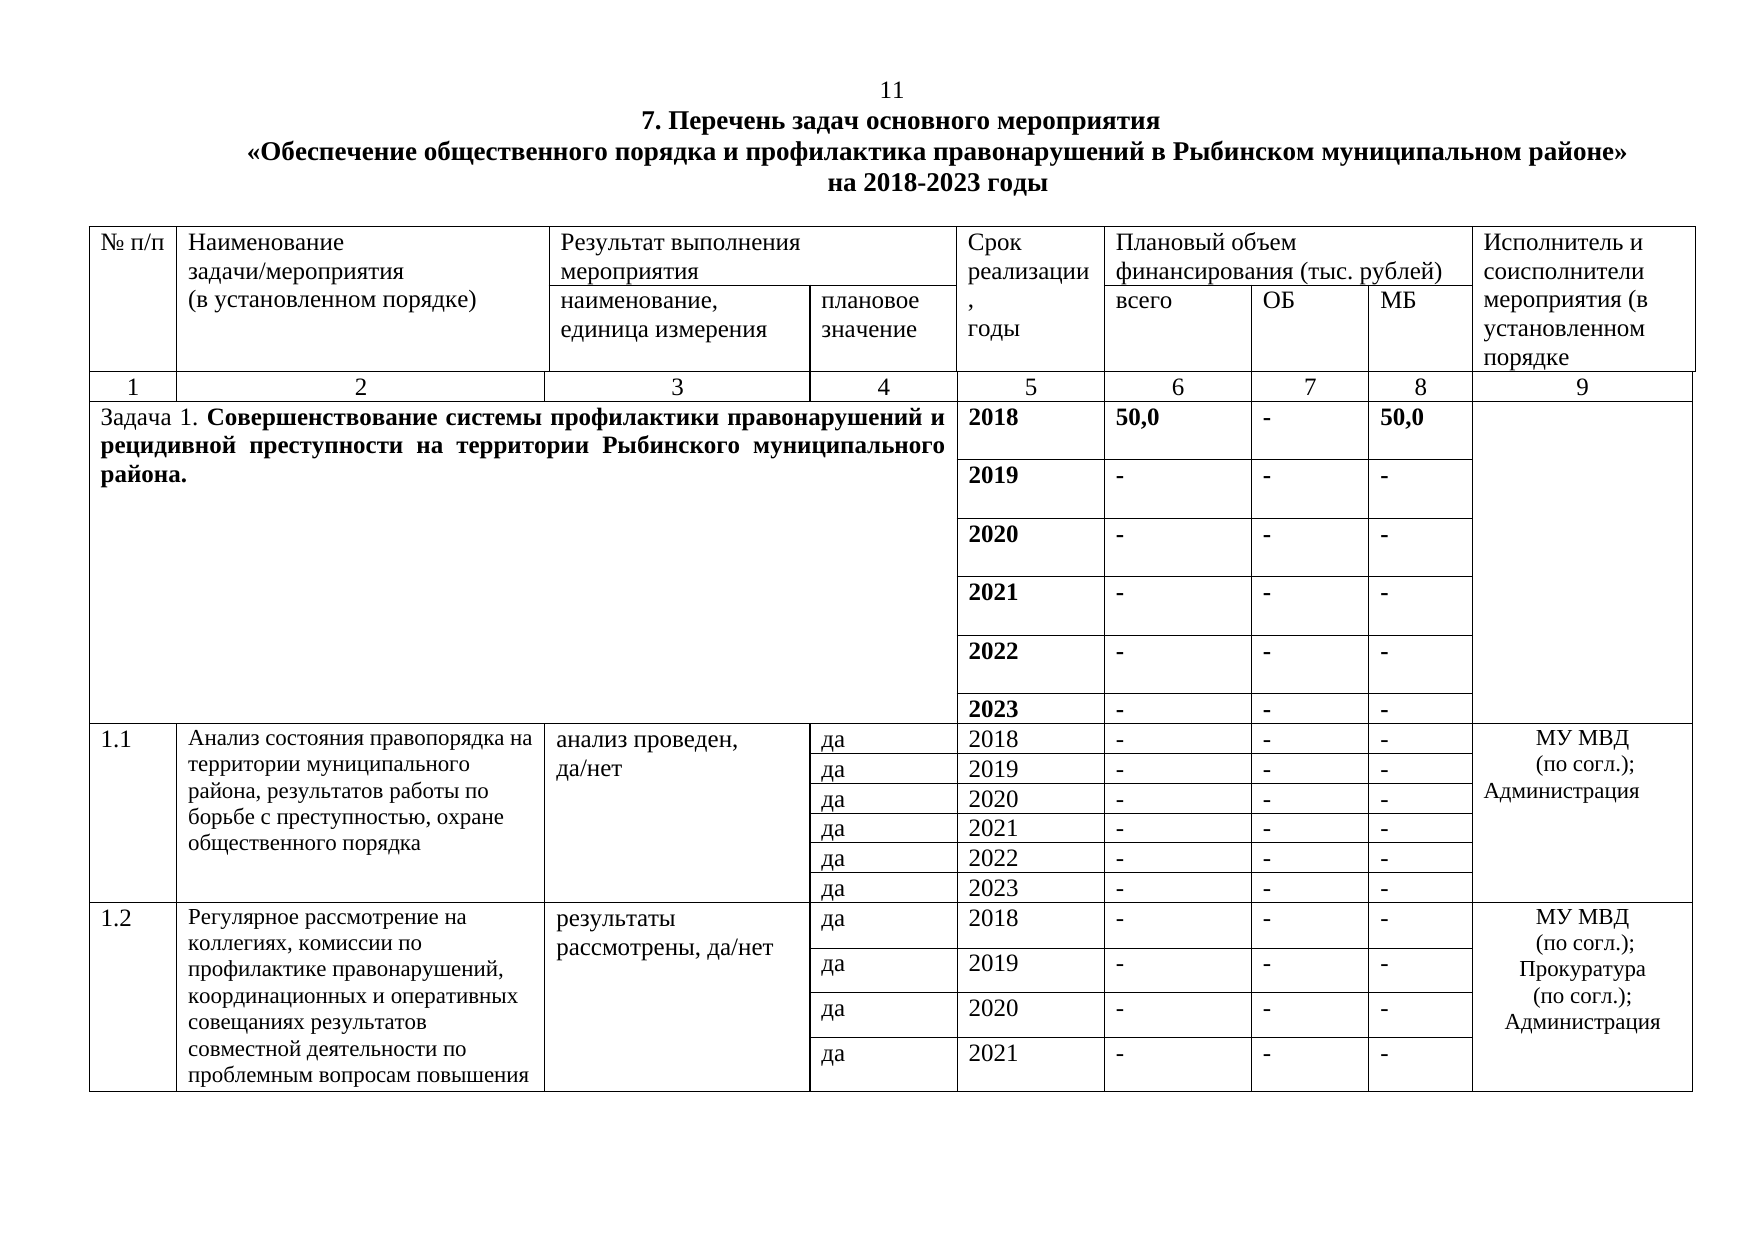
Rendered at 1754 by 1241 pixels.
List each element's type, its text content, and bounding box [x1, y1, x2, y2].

table_cell 2018 [958, 402, 1104, 459]
table_cell - [1252, 949, 1368, 992]
table_cell Задача 1. Совершенствование системы профилактики правонарушений и рецидивной преступности на территории Рыбинского муниципального района. [90, 402, 957, 723]
table_cell 50,0 [1369, 402, 1472, 459]
table_cell - [1105, 814, 1251, 842]
table_cell - [1369, 993, 1472, 1037]
table_cell - [1252, 577, 1368, 635]
table_cell - [1252, 873, 1368, 902]
table_cell - [1105, 519, 1251, 576]
table_cell 2018 [958, 724, 1104, 753]
table_cell - [1105, 993, 1251, 1037]
table_cell Анализ состояния правопорядка на территории муниципального района, результатов работы по борьбе с преступностью, охране общественного порядка [177, 724, 544, 902]
table_cell Регулярное рассмотрение на коллегиях, комиссии по профилактике правонарушений, координационных и оперативных совещаниях результатов совместной деятельности по проблемным вопросам повышения эффективности профилактики правонарушений и укрепления общественного порядка [177, 903, 544, 1091]
text «Обеспечение общественного порядка и профилактика правонарушений в Рыбинском муниципальном районе» [162, 135, 1713, 166]
table_cell - [1369, 636, 1472, 693]
table_cell - [1105, 843, 1251, 872]
table_cell 2023 [958, 694, 1104, 723]
table_cell 2020 [958, 519, 1104, 576]
table_cell 2019 [958, 754, 1104, 783]
table_cell 2019 [958, 949, 1104, 992]
table_cell 50,0 [1105, 402, 1251, 459]
table_cell 2023 [958, 873, 1104, 902]
table_cell 5 [958, 372, 1104, 401]
table_cell да [811, 784, 957, 812]
table_cell - [1252, 460, 1368, 518]
table_header Результат выполнения мероприятия [550, 227, 956, 284]
table_cell - [1252, 814, 1368, 842]
table_cell - [1252, 402, 1368, 459]
table_cell наименование, единица измерения [550, 286, 809, 371]
table_cell - [1369, 949, 1472, 992]
table_cell всего [1105, 286, 1251, 371]
table_cell 9 [1473, 372, 1692, 401]
table_cell - [1105, 460, 1251, 518]
table_cell да [811, 949, 957, 992]
table_cell МБ [1369, 286, 1472, 371]
table_cell - [1369, 784, 1472, 812]
table_cell - [1252, 1038, 1368, 1091]
table_cell - [1105, 577, 1251, 635]
table_cell 8 [1369, 372, 1472, 401]
table_cell - [1369, 724, 1472, 753]
table_cell - [1369, 873, 1472, 902]
table_cell - [1369, 1038, 1472, 1091]
table_cell 6 [1105, 372, 1251, 401]
table_cell - [1252, 843, 1368, 872]
table_cell 2022 [958, 636, 1104, 693]
table_cell - [1252, 754, 1368, 783]
table_cell 4 [811, 372, 957, 401]
table_cell да [811, 1038, 957, 1091]
table_cell - [1252, 694, 1368, 723]
table_cell - [1369, 577, 1472, 635]
table_cell да [811, 993, 957, 1037]
table_cell да [811, 873, 957, 902]
table_cell - [1369, 814, 1472, 842]
table_cell 3 [545, 372, 809, 401]
table_cell 2022 [958, 843, 1104, 872]
table_cell 2019 [958, 460, 1104, 518]
table_cell - [1105, 1038, 1251, 1091]
table_header Срок реализации, годы [957, 227, 1104, 371]
table_cell 2020 [958, 993, 1104, 1037]
table_cell да [811, 903, 957, 947]
table_cell - [1369, 754, 1472, 783]
table_cell - [1252, 993, 1368, 1037]
table_cell 2018 [958, 903, 1104, 947]
table_cell - [1369, 843, 1472, 872]
table_cell 2020 [958, 784, 1104, 812]
table_cell 2 [177, 372, 544, 401]
table_cell плановое значение [811, 286, 956, 371]
text 7. Перечень задач основного мероприятия [89, 104, 1713, 135]
table_cell 2021 [958, 1038, 1104, 1091]
table_cell 1.1 [90, 724, 176, 902]
table_cell ОБ [1252, 286, 1368, 371]
table_header Исполнитель и соисполнители мероприятия (в установленном порядке [1473, 227, 1695, 371]
table_cell - [1252, 724, 1368, 753]
table_cell да [811, 724, 957, 753]
table_cell 2021 [958, 814, 1104, 842]
table_cell - [1105, 873, 1251, 902]
table_cell результаты рассмотрены, да/нет [545, 903, 809, 1091]
table_cell МУ МВД (по согл.); Прокуратура (по согл.); Администрация [1473, 903, 1692, 1091]
table_header № п/п [90, 227, 176, 371]
table_cell МУ МВД (по согл.); Администрация [1473, 724, 1692, 902]
table_cell - [1252, 903, 1368, 947]
table_cell 7 [1252, 372, 1368, 401]
table_cell [1473, 402, 1692, 723]
table_cell анализ проведен, да/нет [545, 724, 809, 902]
table_cell да [811, 814, 957, 842]
table_cell - [1105, 754, 1251, 783]
table_cell - [1252, 784, 1368, 812]
table_cell да [811, 754, 957, 783]
table_cell - [1105, 636, 1251, 693]
table_cell 1.2 [90, 903, 176, 1091]
table_cell - [1105, 903, 1251, 947]
table_cell да [811, 843, 957, 872]
table_cell - [1369, 903, 1472, 947]
text на 2018-2023 годы [162, 166, 1713, 197]
table_cell - [1369, 460, 1472, 518]
table_cell 1 [90, 372, 176, 401]
table_cell - [1252, 519, 1368, 576]
table_cell - [1105, 724, 1251, 753]
table_cell 2021 [958, 577, 1104, 635]
table_cell - [1105, 784, 1251, 812]
table_cell - [1369, 694, 1472, 723]
table_cell - [1369, 519, 1472, 576]
table_header Наименование задачи/мероприятия (в установленном порядке) [177, 227, 549, 371]
table_cell - [1105, 694, 1251, 723]
table_header Плановый объем финансирования (тыс. рублей) [1105, 227, 1472, 284]
table_cell - [1105, 949, 1251, 992]
table_cell - [1252, 636, 1368, 693]
